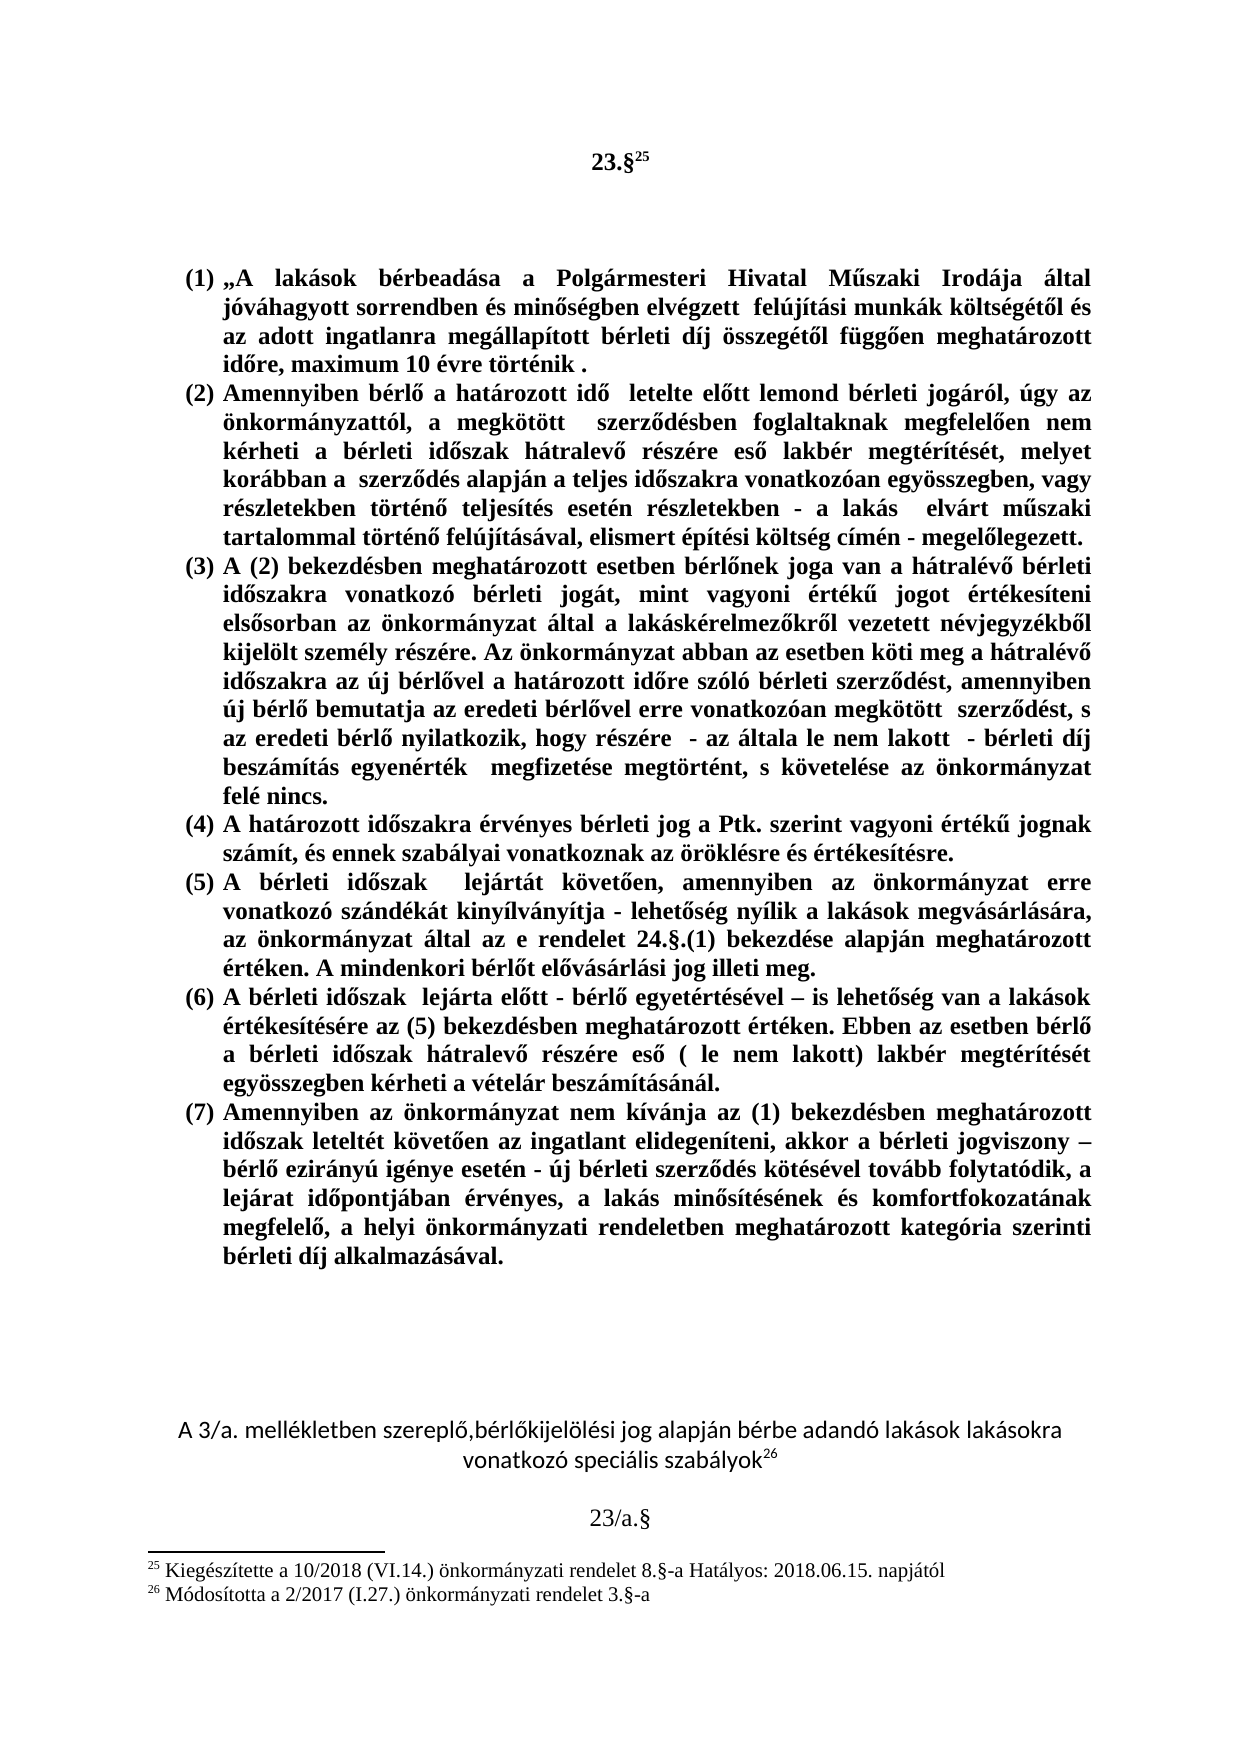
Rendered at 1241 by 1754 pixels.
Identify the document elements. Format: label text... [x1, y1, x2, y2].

list A (2) bekezdésben meghatározott esetben bérlőnek joga van a hátralévő bérleti időszakra vonatkozó bérleti jogát, mint vagyoni értékű jogot értékesíteni elsősorban az önkormányzat által a lakáskérelmezőkről vezetett névjegyzékből kijelölt személy részére. Az önkormányzat abban az esetben köti meg a hátralévő időszakra az új bérlővel a határozott időre szóló bérleti szerződést, amennyiben új bérlő bemutatja az eredeti bérlővel erre vonatkozóan megkötött szerződést, s az eredeti bérlő nyilatkozik, hogy részére - az általa le nem lakott - bérleti díj beszámítás egyenérték megfizetése megtörtént, s követelése az önkormányzat felé nincs. [185, 551, 1092, 809]
title A 3/a. mellékletben szereplő,bérlőkijelölési jog alapján bérbe adandó lakások lakásokra vonatkozó speciális szabályok [148, 1414, 1092, 1475]
list Amennyiben az önkormányzat nem kívánja az (1) bekezdésben meghatározott időszak leteltét követően az ingatlant elidegeníteni, akkor a bérleti jogviszony –bérlő ezirányú igénye esetén - új bérleti szerződés kötésével tovább folytatódik, a lejárat időpontjában érvényes, a lakás minősítésének és komfortfokozatának megfelelő, a helyi önkormányzati rendeletben meghatározott kategória szerinti bérleti díj alkalmazásával. [185, 1097, 1092, 1269]
list A bérleti időszak lejártát követően, amennyiben az önkormányzat erre vonatkozó szándékát kinyílványítja - lehetőség nyílik a lakások megvásárlására, az önkormányzat által az e rendelet 24.§.(1) bekezdése alapján meghatározott értéken. A mindenkori bérlőt elővásárlási jog illeti meg. [185, 867, 1092, 982]
list A határozott időszakra érvényes bérleti jog a Ptk. szerint vagyoni értékű jognak számít, és ennek szabályai vonatkoznak az öröklésre és értékesítésre. [185, 809, 1092, 867]
text 23/a.§ [148, 1503, 1092, 1532]
text 23.§ [148, 147, 1092, 176]
list Amennyiben bérlő a határozott idő letelte előtt lemond bérleti jogáról, úgy az önkormányzattól, a megkötött szerződésben foglaltaknak megfelelően nem kérheti a bérleti időszak hátralevő részére eső lakbér megtérítését, melyet korábban a szerződés alapján a teljes időszakra vonatkozóan egyösszegben, vagy részletekben történő teljesítés esetén részletekben - a lakás elvárt műszaki tartalommal történő felújításával, elismert építési költség címén - megelőlegezett. [185, 378, 1092, 551]
list „A lakások bérbeadása a Polgármesteri Hivatal Műszaki Irodája által jóváhagyott sorrendben és minőségben elvégzett felújítási munkák költségétől és az adott ingatlanra megállapított bérleti díj összegétől függően meghatározott időre, maximum 10 évre történik . [185, 263, 1092, 378]
list A bérleti időszak lejárta előtt - bérlő egyetértésével – is lehetőség van a lakások értékesítésére az (5) bekezdésben meghatározott értéken. Ebben az esetben bérlő a bérleti időszak hátralevő részére eső ( le nem lakott) lakbér megtérítését egyösszegben kérheti a vételár beszámításánál. [185, 982, 1092, 1097]
